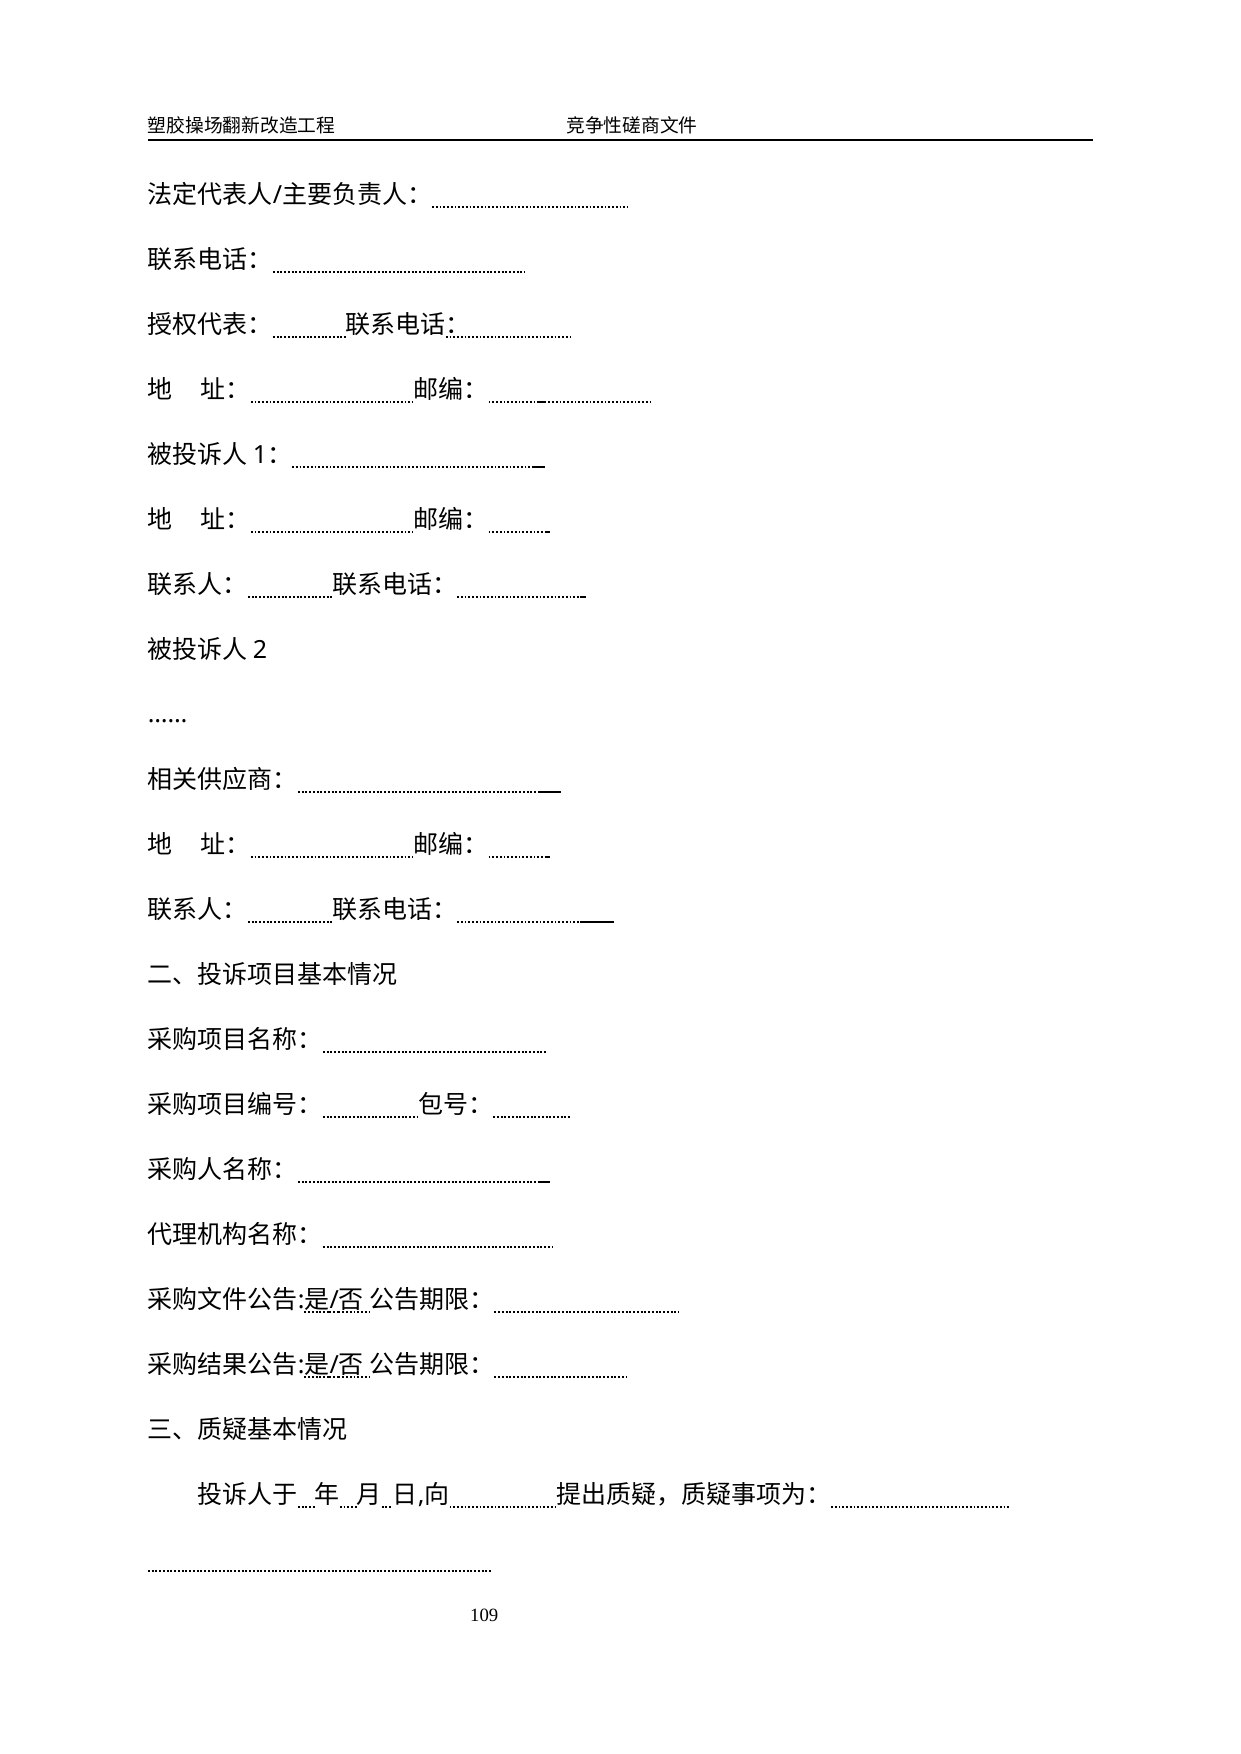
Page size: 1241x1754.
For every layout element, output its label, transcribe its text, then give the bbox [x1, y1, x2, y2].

text 三、质疑基本情况 [148, 1396, 1093, 1461]
text 相关供应商： [148, 746, 1093, 811]
text 代理机构名称： [148, 1201, 1093, 1266]
text 采购项目编号： 包号： [148, 1071, 1093, 1136]
text 采购项目名称： [148, 1006, 1093, 1071]
text 投诉人于 年 月 日,向 提出质疑，质疑事项为： [148, 1461, 1093, 1526]
text 法定代表人/主要负责人： [148, 161, 1093, 226]
text 采购人名称： [148, 1136, 1093, 1201]
text …… [148, 681, 1093, 746]
text 授权代表： 联系电话： [148, 291, 1093, 356]
text 联系人： 联系电话： [148, 876, 1093, 941]
text 联系人： 联系电话： [148, 551, 1093, 616]
text 采购结果公告:是/否 公告期限： [148, 1331, 1093, 1396]
text 联系电话： [148, 226, 1093, 291]
text 被投诉人1： [148, 421, 1093, 486]
text 地 址： 邮编： [148, 356, 1093, 421]
text 二、投诉项目基本情况 [148, 941, 1093, 1006]
text 采购文件公告:是/否 公告期限： [148, 1266, 1093, 1331]
text 地 址： 邮编： [148, 811, 1093, 876]
text 被投诉人2 [148, 616, 1093, 681]
text 地 址： 邮编： [148, 486, 1093, 551]
